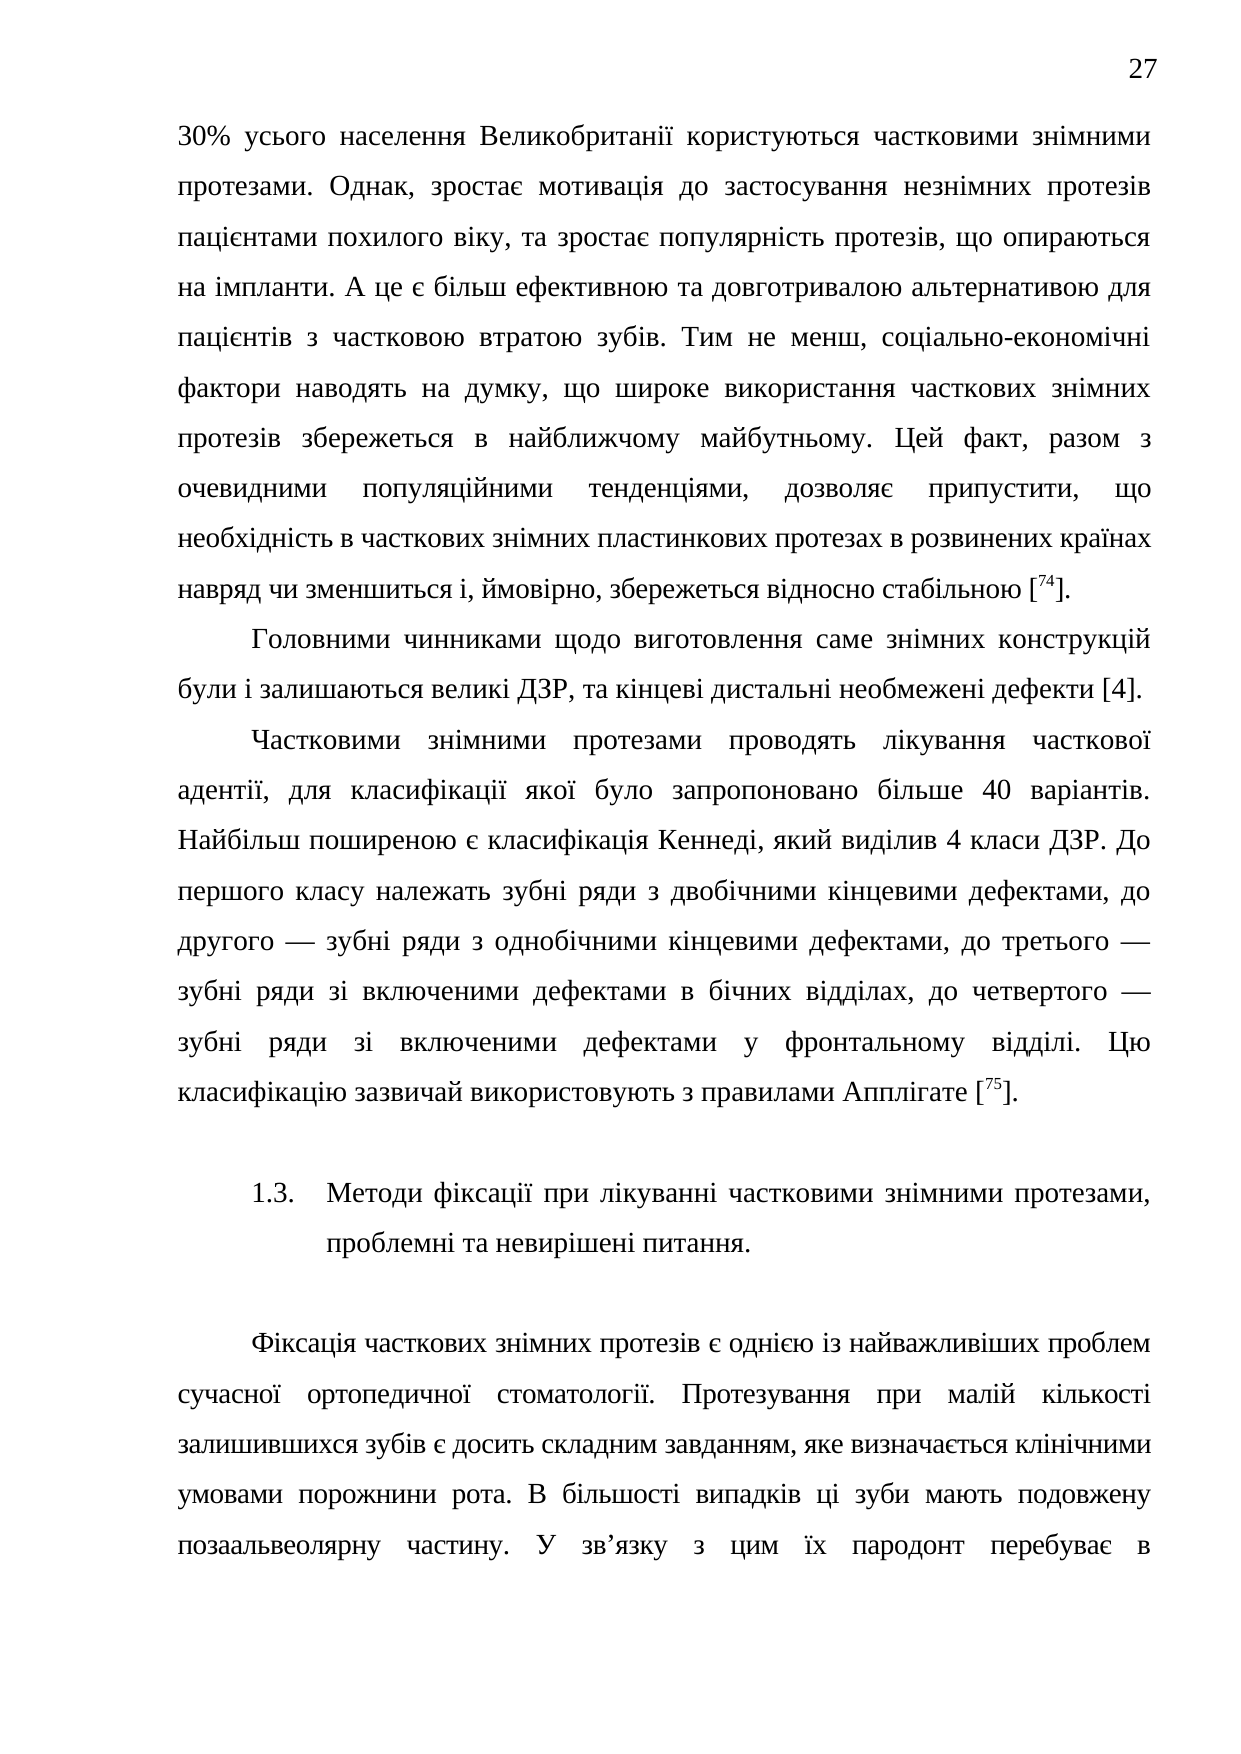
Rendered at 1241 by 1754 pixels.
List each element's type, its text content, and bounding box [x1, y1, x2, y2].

text Головними чинниками щодо виготовлення саме знімних конструкцій були і залишаються великі ДЗР, та кінцеві дистальні необмежені дефекти [4]. [177, 621, 1152, 705]
list Методи фіксації при лікуванні частковими знімними протезами, проблемні та невирішені питання. [251, 1175, 1152, 1258]
text Частковими знімними протезами проводять лікування часткової адентії, для класифікації якої було запропоновано більше 40 варіантів. Найбільш поширеною є класифікація Кеннеді, який виділив 4 класи ДЗР. До першого класу належать зубні ряди з двобічними кінцевими дефектами, до другого — зубні ряди з однобічними кінцевими дефектами, до третього — зубні ряди зі включеними дефектами в бічних відділах, до четвертого — зубні ряди зі включеними дефектами у фронтальному відділі. Цю класифікацію зазвичай використовують з правилами Апплігате []. [177, 722, 1152, 1108]
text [177, 118, 1152, 604]
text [177, 1326, 1152, 1560]
